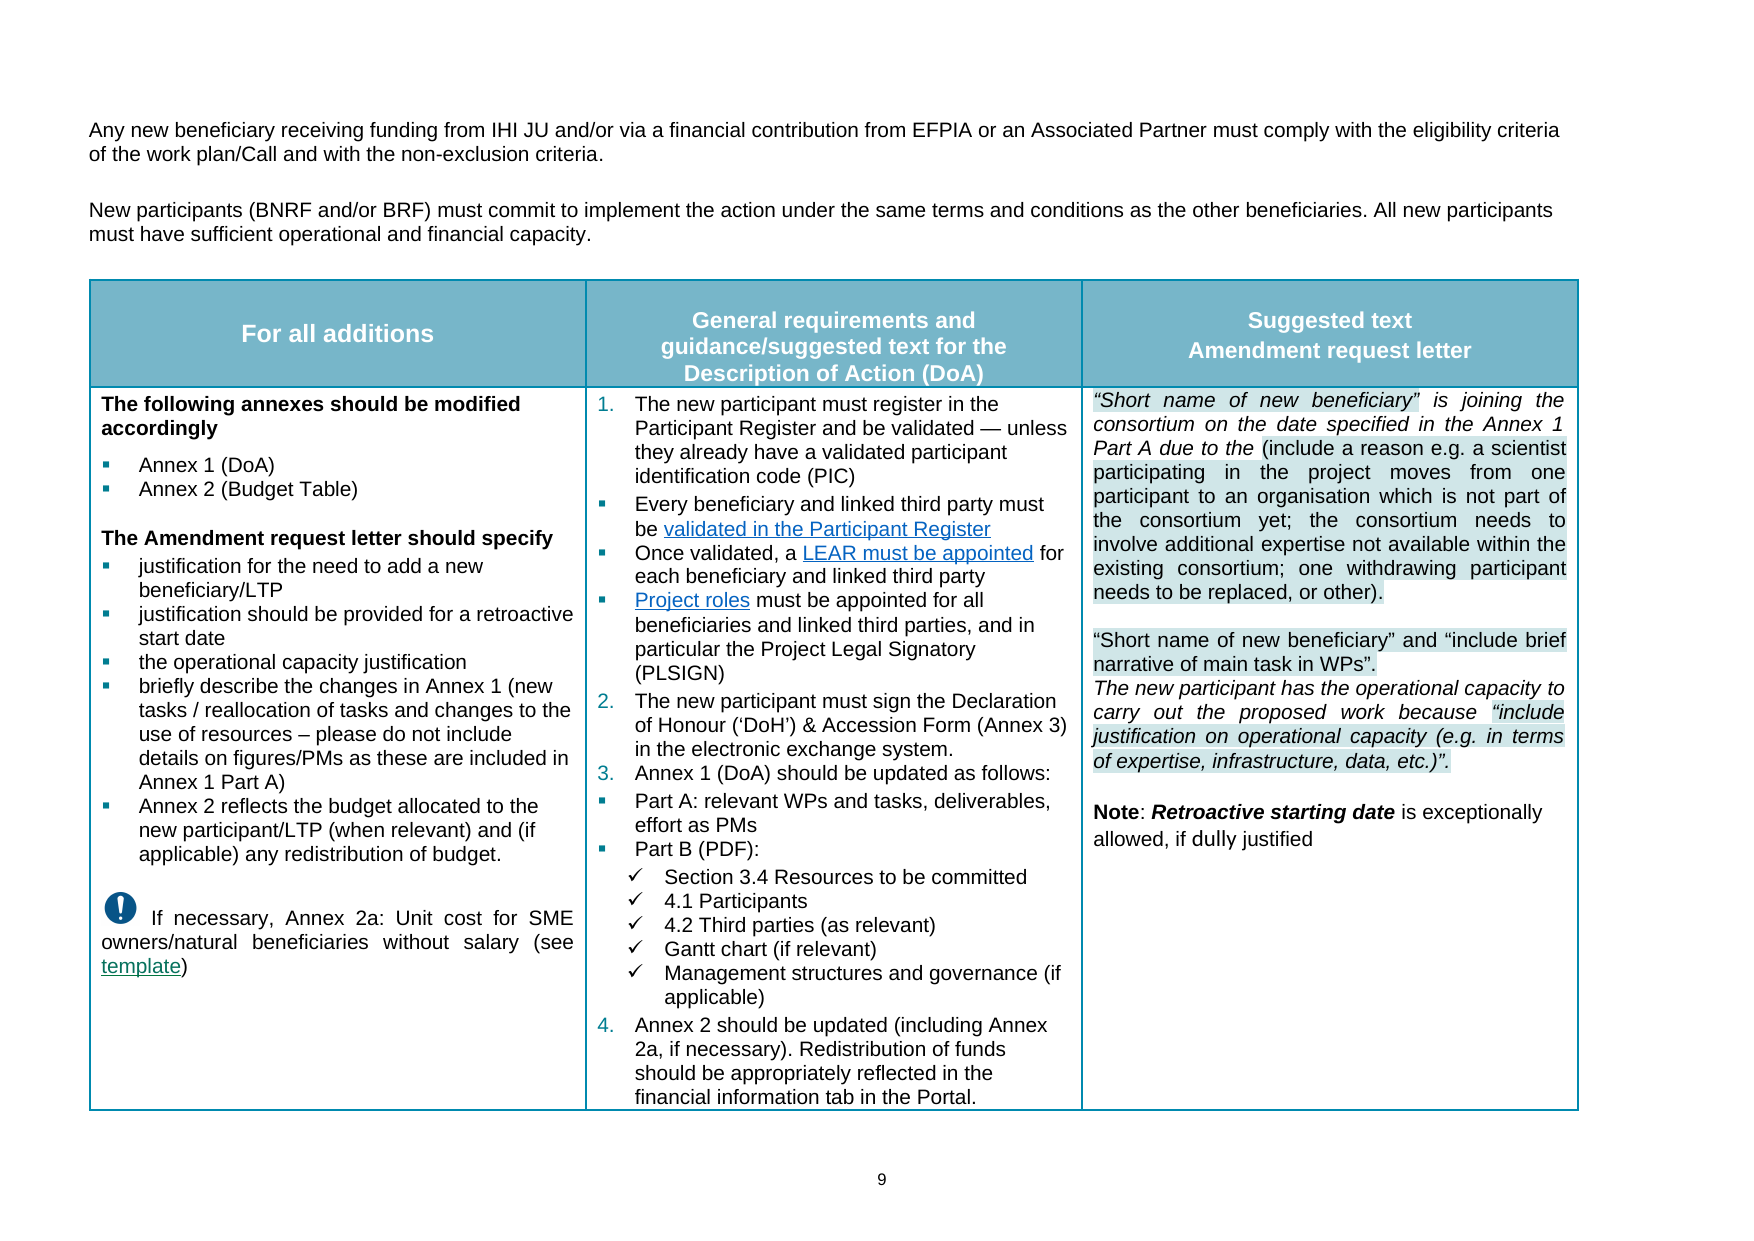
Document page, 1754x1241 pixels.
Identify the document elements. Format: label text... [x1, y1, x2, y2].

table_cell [587, 388, 1081, 1109]
text Any new beneficiary receiving funding from IHI JU and/or via a financial contribution from EFPIA or an Associated Partner must comply with the eligibility criteria of the work plan/Call and with the non-exclusion criteria. [89, 118, 1577, 166]
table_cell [91, 388, 585, 1109]
table_header General requirements and guidance/suggested text for the Description of Action (DoA) [587, 281, 1081, 386]
table_header For all additions [91, 281, 585, 386]
picture [101, 890, 140, 926]
table_header Suggested text Amendment request letter [1083, 281, 1577, 386]
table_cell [1083, 388, 1577, 1109]
text New participants (BNRF and/or BRF) must commit to implement the action under the same terms and conditions as the other beneficiaries. All new participants must have sufficient operational and financial capacity. [89, 198, 1577, 246]
